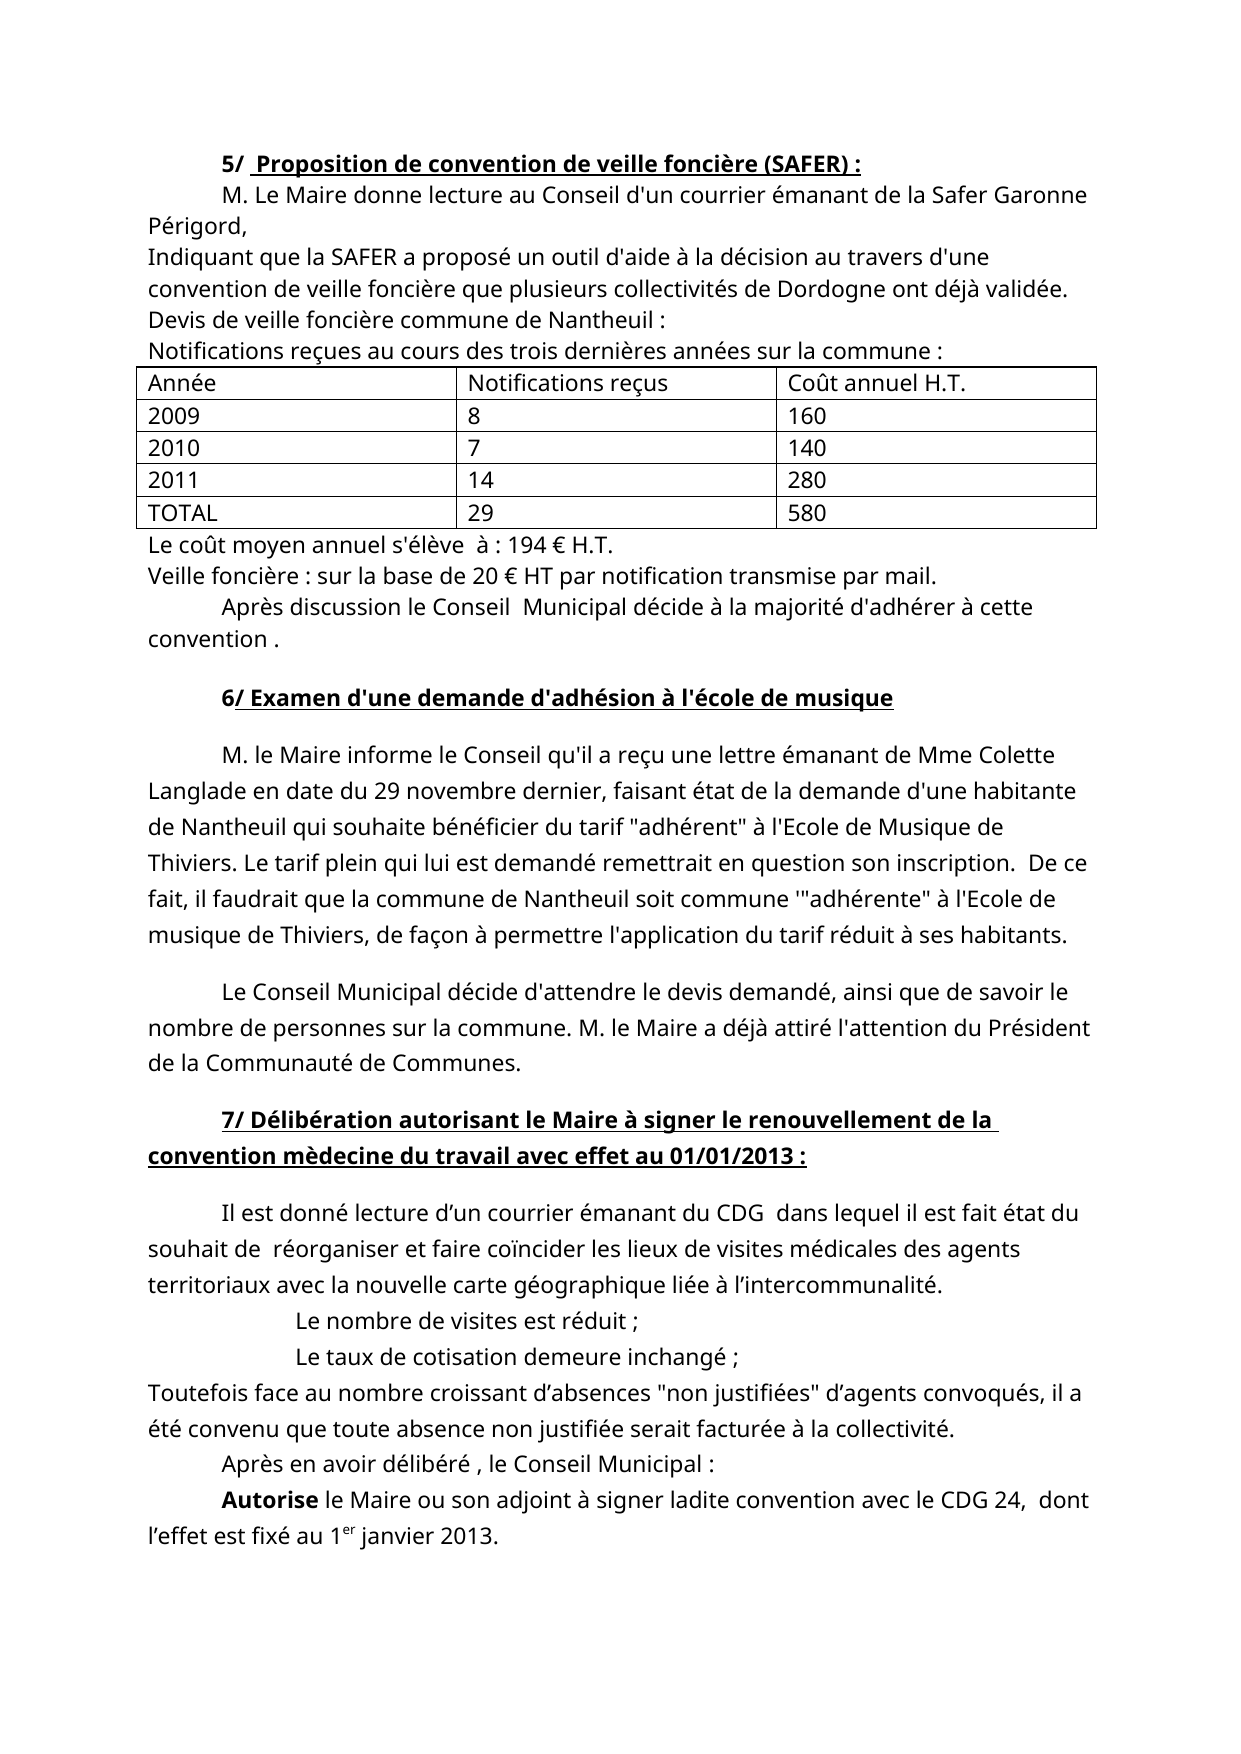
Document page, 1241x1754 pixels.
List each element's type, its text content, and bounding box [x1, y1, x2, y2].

text M. Le Maire donne lecture au Conseil d'un courrier émanant de la Safer Garonne Périgord, [148, 179, 1093, 241]
table_cell 14 [457, 464, 776, 496]
table_cell 2011 [137, 464, 456, 496]
table_cell 8 [457, 400, 776, 431]
table_cell 140 [777, 432, 1096, 463]
table_cell 280 [777, 464, 1096, 496]
table_cell TOTAL [137, 497, 456, 528]
text Après discussion le Conseil Municipal décide à la majorité d'adhérer à cette convention . [148, 591, 1093, 654]
table_cell 160 [777, 400, 1096, 431]
text 6/ Examen d'une demande d'adhésion à l'école de musique [148, 682, 1093, 713]
text Toutefois face au nombre croissant d’absences "non justifiées" d’agents convoqués, il a été convenu que toute absence non justifiée serait facturée à la collectivité. [148, 1377, 1093, 1444]
text M. le Maire informe le Conseil qu'il a reçu une lettre émanant de Mme Colette Langlade en date du 29 novembre dernier, faisant état de la demande d'une habitante de Nantheuil qui souhaite bénéficier du tarif "adhérent" à l'Ecole de Musique de Thiviers. Le tarif plein qui lui est demandé remettrait en question son inscription. De ce fait, il faudrait que la commune de Nantheuil soit commune '"adhérente" à l'Ecole de musique de Thiviers, de façon à permettre l'application du tarif réduit à ses habitants. [148, 739, 1093, 950]
table_cell 2010 [137, 432, 456, 463]
table_header Année [137, 368, 456, 399]
table_cell 580 [777, 497, 1096, 528]
table_header Notifications reçus [457, 368, 776, 399]
text Notifications reçues au cours des trois dernières années sur la commune : [148, 335, 1093, 366]
text Le coût moyen annuel s'élève à : 194 € H.T. [148, 529, 1093, 560]
table_cell 2009 [137, 400, 456, 431]
text Le Conseil Municipal décide d'attendre le devis demandé, ainsi que de savoir le nombre de personnes sur la commune. M. le Maire a déjà attiré l'attention du Président de la Communauté de Communes. [148, 976, 1093, 1079]
table_cell 7 [457, 432, 776, 463]
text Après en avoir délibéré , le Conseil Municipal : [148, 1448, 1093, 1480]
text 7/ Délibération autorisant le Maire à signer le renouvellement de la convention mèdecine du travail avec effet au 01/01/2013 : [148, 1104, 1093, 1171]
text Le taux de cotisation demeure inchangé ; [221, 1341, 1093, 1372]
text Autorise le Maire ou son adjoint à signer ladite convention avec le CDG 24, dont l’effet est fixé au 1er janvier 2013. [148, 1484, 1093, 1552]
table_cell 29 [457, 497, 776, 528]
text Devis de veille foncière commune de Nantheuil : [148, 304, 1093, 335]
table_header Coût annuel H.T. [777, 368, 1096, 399]
text Le nombre de visites est réduit ; [221, 1305, 1093, 1336]
text Veille foncière : sur la base de 20 € HT par notification transmise par mail. [148, 560, 1093, 591]
text Indiquant que la SAFER a proposé un outil d'aide à la décision au travers d'une convention de veille foncière que plusieurs collectivités de Dordogne ont déjà validée. [148, 241, 1093, 304]
text Il est donné lecture d’un courrier émanant du CDG dans lequel il est fait état du souhait de réorganiser et faire coïncider les lieux de visites médicales des agents territoriaux avec la nouvelle carte géographique liée à l’intercommunalité. [148, 1197, 1093, 1300]
text 5/ Proposition de convention de veille foncière (SAFER) : [148, 148, 1093, 179]
